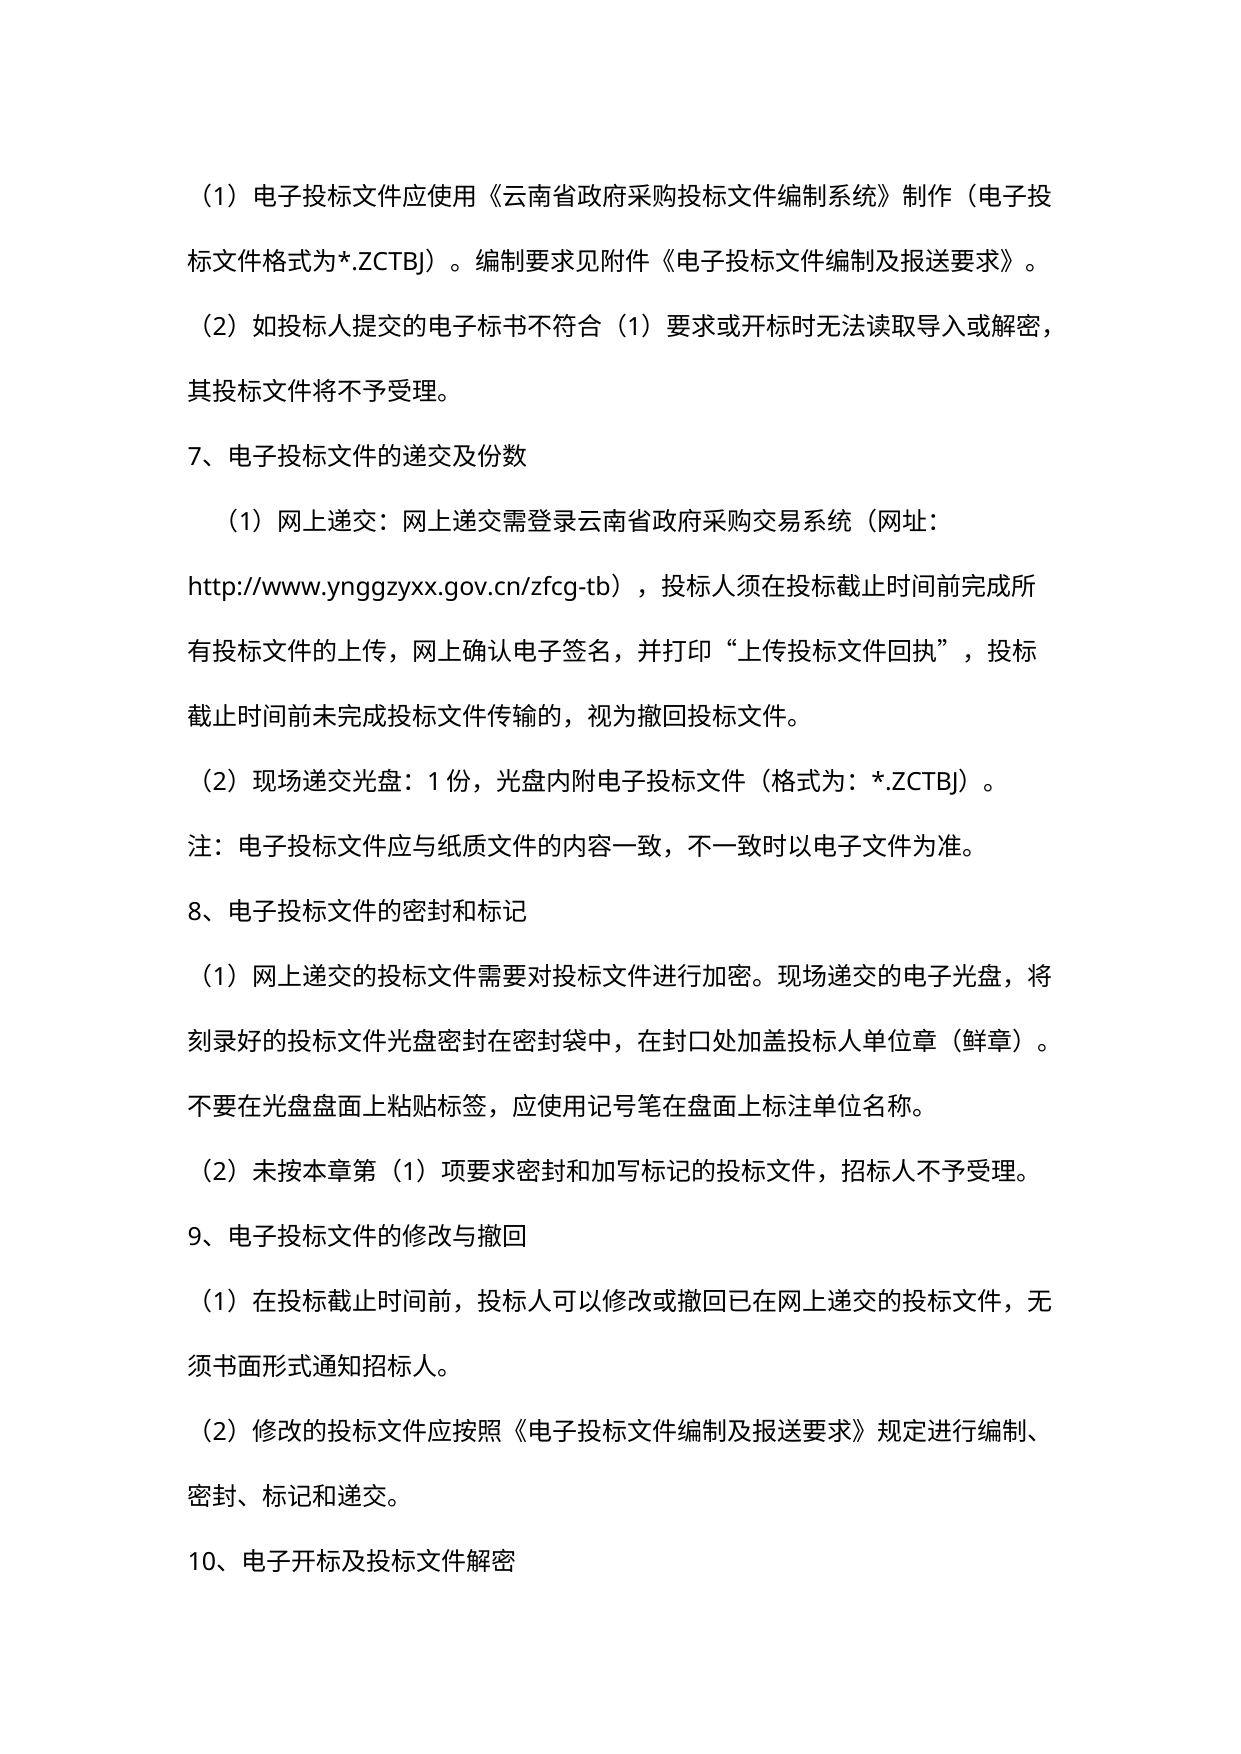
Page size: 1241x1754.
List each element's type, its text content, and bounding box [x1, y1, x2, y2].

text （2）修改的投标文件应按照《电子投标文件编制及报送要求》规定进行编制、密封、标记和递交。 [187, 1397, 1053, 1527]
text 7、电子投标文件的递交及份数 [187, 422, 1053, 487]
text （1）在投标截止时间前，投标人可以修改或撤回已在网上递交的投标文件，无须书面形式通知招标人。 [187, 1267, 1053, 1397]
text （2）现场递交光盘：1份，光盘内附电子投标文件（格式为：*.ZCTBJ）。 [187, 747, 1053, 812]
text （2）如投标人提交的电子标书不符合（1）要求或开标时无法读取导入或解密，其投标文件将不予受理。 [187, 292, 1053, 422]
text 9、电子投标文件的修改与撤回 [187, 1202, 1053, 1267]
text 注：电子投标文件应与纸质文件的内容一致，不一致时以电子文件为准。 [187, 812, 1053, 877]
text http://www.ynggzyxx.gov.cn/zfcg-tb），投标人须在投标截止时间前完成所有投标文件的上传，网上确认电子签名，并打印“上传投标文件回执”，投标截止时间前未完成投标文件传输的，视为撤回投标文件。 [187, 552, 1053, 747]
text （1）网上递交的投标文件需要对投标文件进行加密。现场递交的电子光盘，将刻录好的投标文件光盘密封在密封袋中，在封口处加盖投标人单位章（鲜章）。不要在光盘盘面上粘贴标签，应使用记号笔在盘面上标注单位名称。 [187, 942, 1053, 1137]
text （1）电子投标文件应使用《云南省政府采购投标文件编制系统》制作（电子投标文件格式为*.ZCTBJ）。编制要求见附件《电子投标文件编制及报送要求》。 [187, 162, 1053, 292]
text （2）未按本章第（1）项要求密封和加写标记的投标文件，招标人不予受理。 [187, 1137, 1053, 1202]
text （1）网上递交：网上递交需登录云南省政府采购交易系统（网址： [187, 487, 1053, 552]
text 10、电子开标及投标文件解密 [187, 1527, 1053, 1592]
text 8、电子投标文件的密封和标记 [187, 877, 1053, 942]
